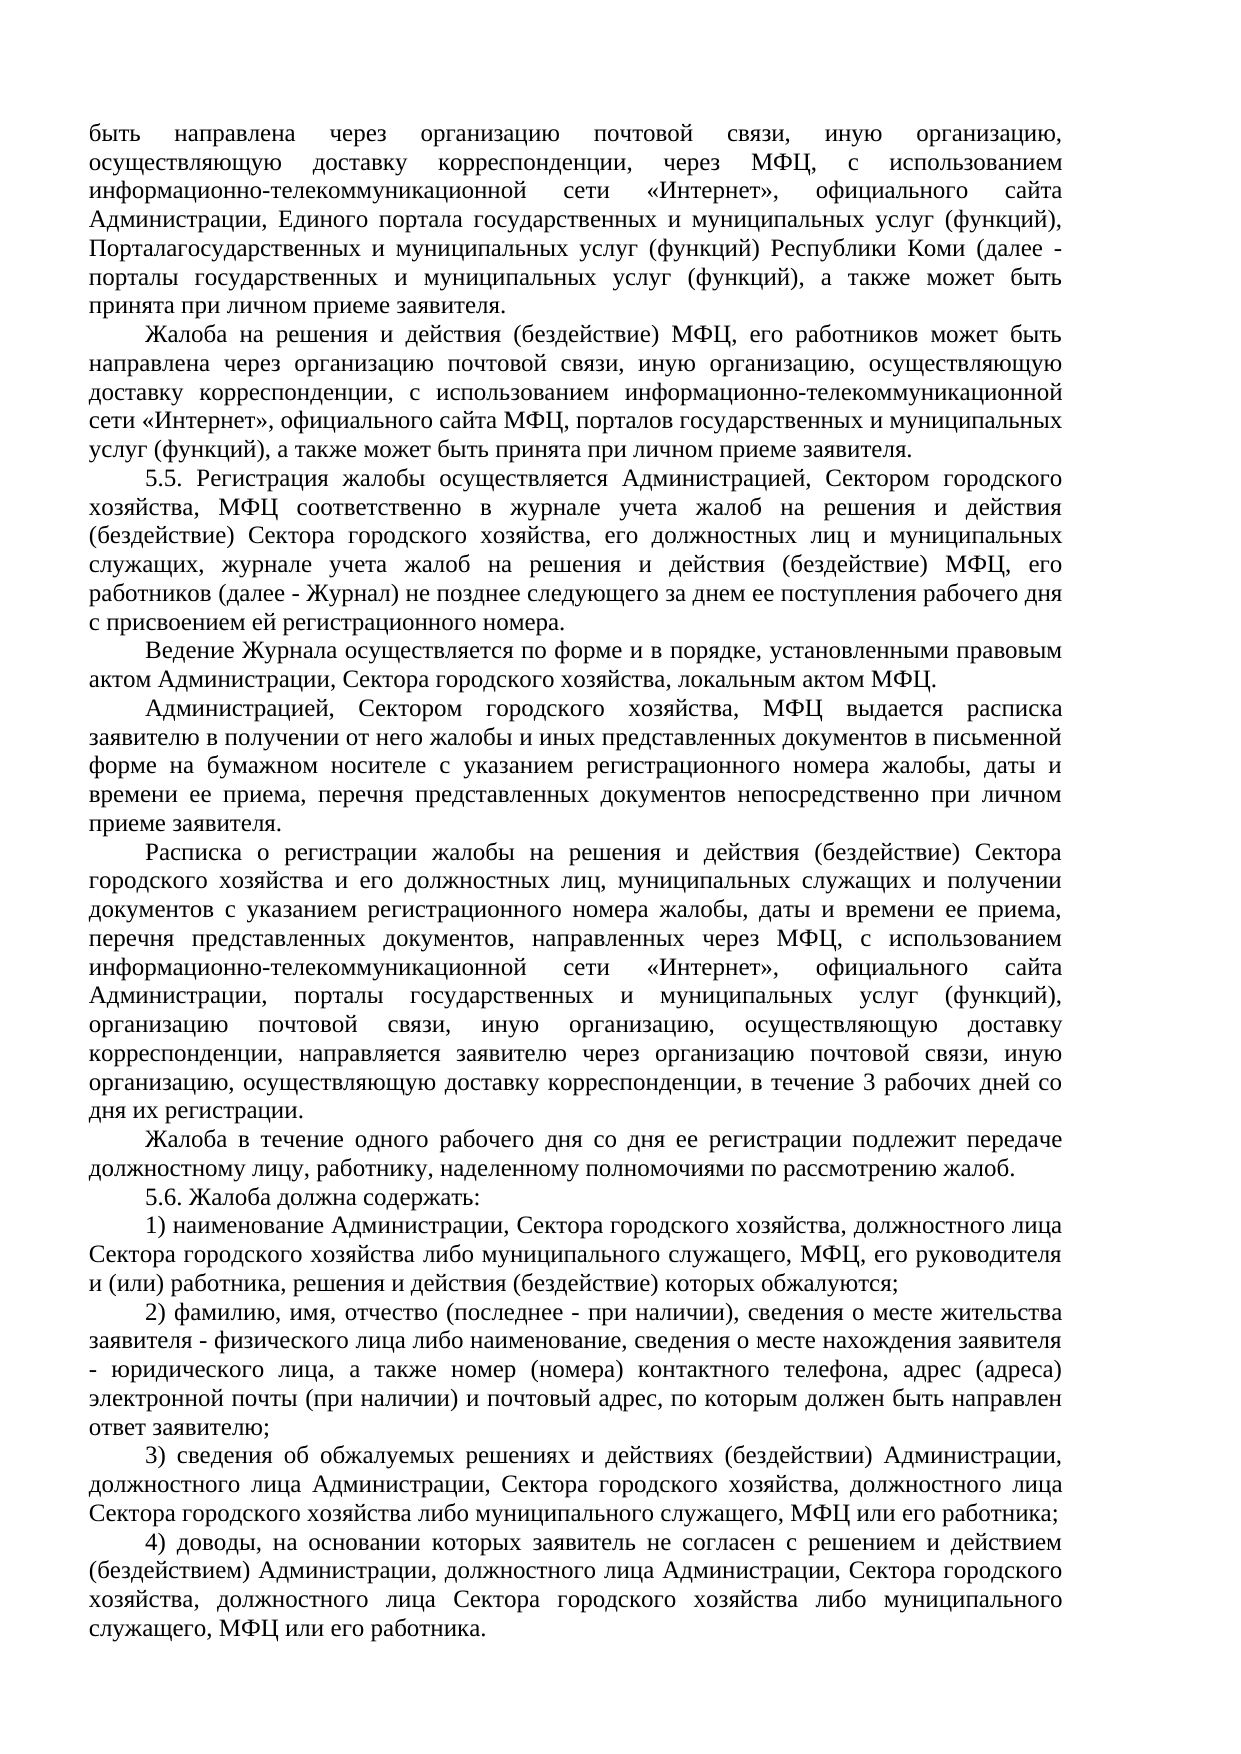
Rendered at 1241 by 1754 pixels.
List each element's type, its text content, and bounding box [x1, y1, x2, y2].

text 2) фамилию, имя, отчество (последнее - при наличии), сведения о месте жительства заявителя - физического лица либо наименование, сведения о месте нахождения заявителя - юридического лица, а также номер (номера) контактного телефона, адрес (адреса) электронной почты (при наличии) и почтовый адрес, по которым должен быть направлен ответ заявителю; [89, 1297, 1063, 1441]
text Жалоба в течение одного рабочего дня со дня ее регистрации подлежит передаче должностному лицу, работнику, наделенному полномочиями по рассмотрению жалоб. [89, 1124, 1063, 1182]
text 3) сведения об обжалуемых решениях и действиях (бездействии) Администрации, должностного лица Администрации, Сектора городского хозяйства, должностного лица Сектора городского хозяйства либо муниципального служащего, МФЦ или его работника; [89, 1441, 1063, 1527]
text 5.5. Регистрация жалобы осуществляется Администрацией, Сектором городского хозяйства, МФЦ соответственно в журнале учета жалоб на решения и действия (бездействие) Сектора городского хозяйства, его должностных лиц и муниципальных служащих, журнале учета жалоб на решения и действия (бездействие) МФЦ, его работников (далее - Журнал) не позднее следующего за днем ее поступления рабочего дня с присвоением ей регистрационного номера. [89, 463, 1063, 636]
text Ведение Журнала осуществляется по форме и в порядке, установленными правовым актом Администрации, Сектора городского хозяйства, локальным актом МФЦ. [89, 636, 1063, 693]
text 5.6. Жалоба должна содержать: [89, 1182, 1063, 1211]
text Администрацией, Сектором городского хозяйства, МФЦ выдается расписка заявителю в получении от него жалобы и иных представленных документов в письменной форме на бумажном носителе с указанием регистрационного номера жалобы, даты и времени ее приема, перечня представленных документов непосредственно при личном приеме заявителя. [89, 693, 1063, 837]
text Расписка о регистрации жалобы на решения и действия (бездействие) Сектора городского хозяйства и его должностных лиц, муниципальных служащих и получении документов с указанием регистрационного номера жалобы, даты и времени ее приема, перечня представленных документов, направленных через МФЦ, с использованием информационно-телекоммуникационной сети «Интернет», официального сайта Администрации, порталы государственных и муниципальных услуг (функций), организацию почтовой связи, иную организацию, осуществляющую доставку корреспонденции, направляется заявителю через организацию почтовой связи, иную организацию, осуществляющую доставку корреспонденции, в течение 3 рабочих дней со дня их регистрации. [89, 837, 1063, 1124]
text 1) наименование Администрации, Сектора городского хозяйства, должностного лица Сектора городского хозяйства либо муниципального служащего, МФЦ, его руководителя и (или) работника, решения и действия (бездействие) которых обжалуются; [89, 1211, 1063, 1297]
text Жалоба на решения и действия (бездействие) МФЦ, его работников может быть направлена через организацию почтовой связи, иную организацию, осуществляющую доставку корреспонденции, с использованием информационно-телекоммуникационной сети «Интернет», официального сайта МФЦ, порталов государственных и муниципальных услуг (функций), а также может быть принята при личном приеме заявителя. [89, 319, 1063, 463]
text 4) доводы, на основании которых заявитель не согласен с решением и действием (бездействием) Администрации, должностного лица Администрации, Сектора городского хозяйства, должностного лица Сектора городского хозяйства либо муниципального служащего, МФЦ или его работника. [89, 1527, 1063, 1642]
